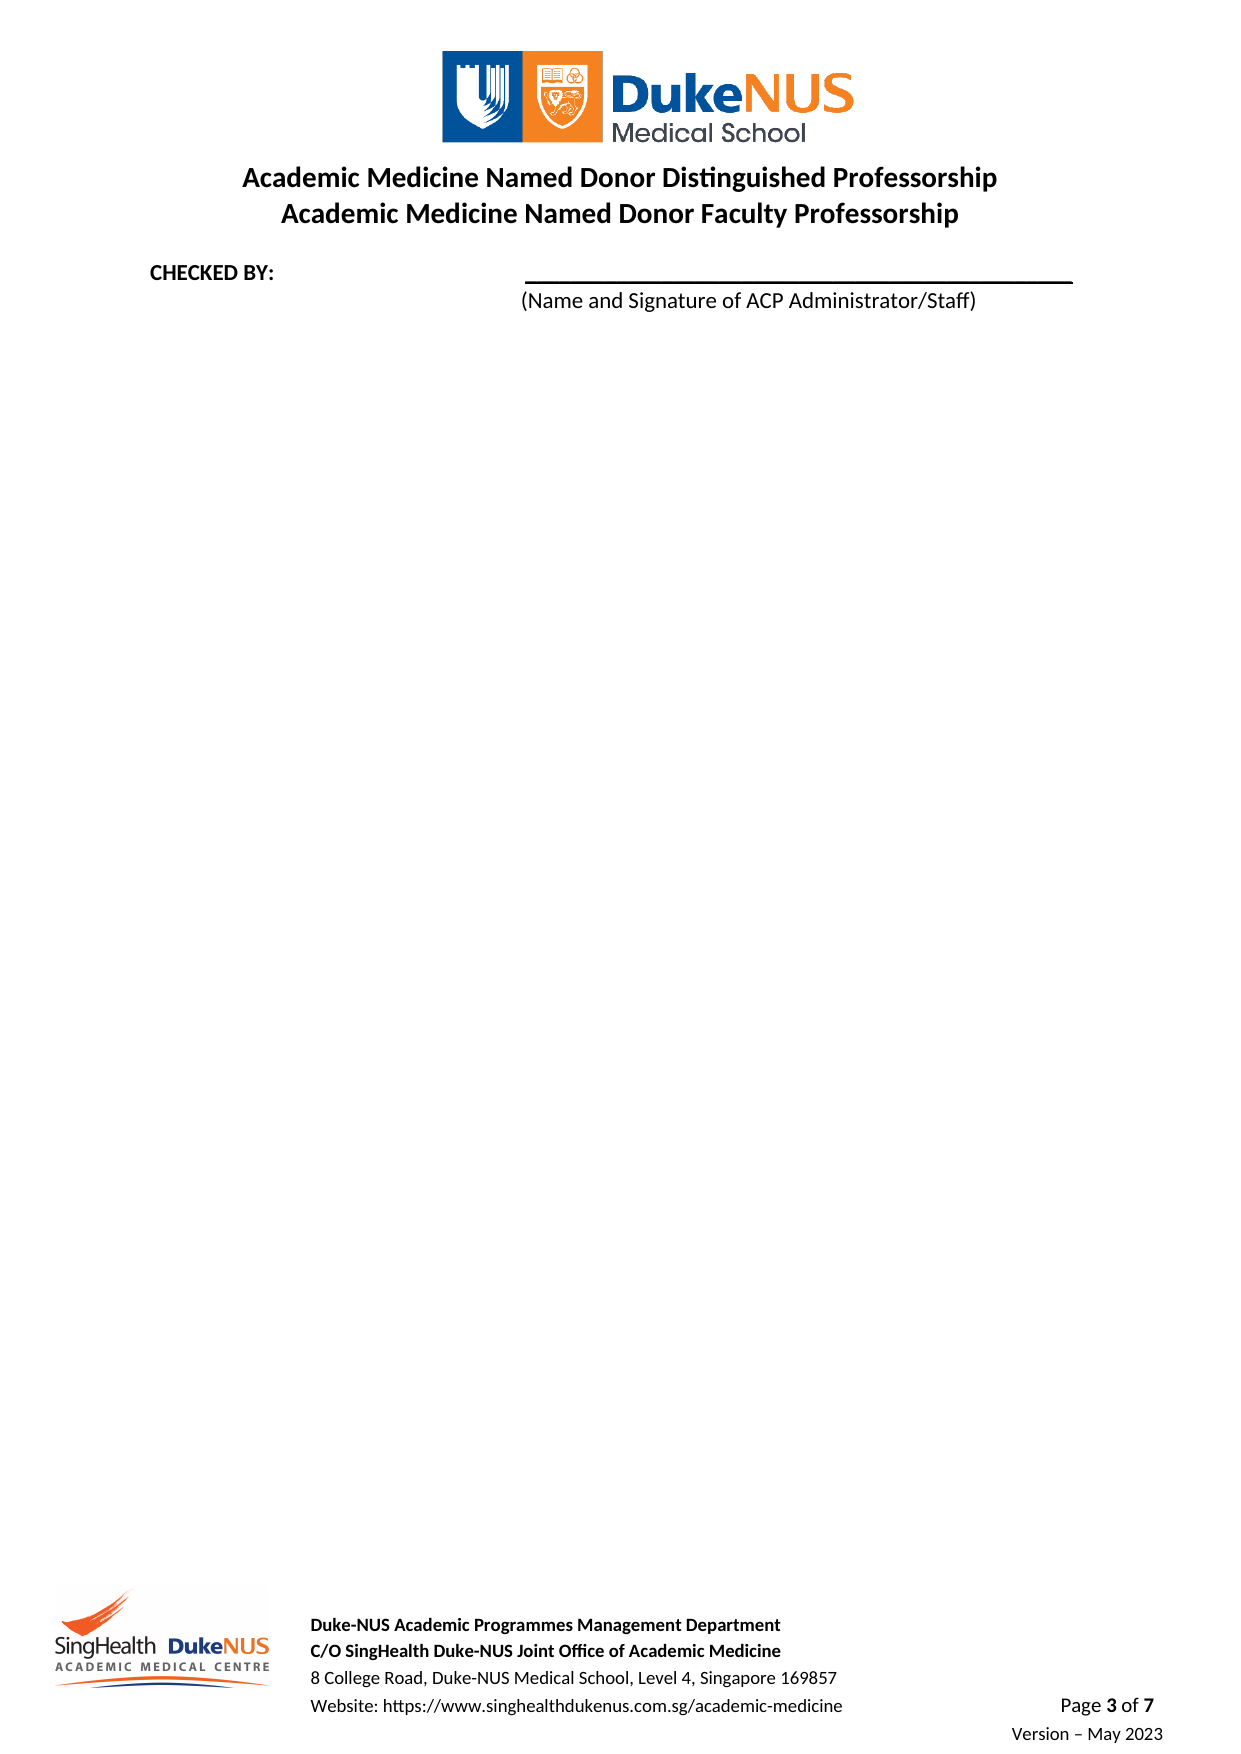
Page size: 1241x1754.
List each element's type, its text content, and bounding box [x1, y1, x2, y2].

text CHECKED BY: ________________________________________________ (Name and Signature of ACP Administrator/Staff) [150, 258, 1090, 314]
picture [54, 1585, 270, 1688]
picture [438, 46, 855, 148]
